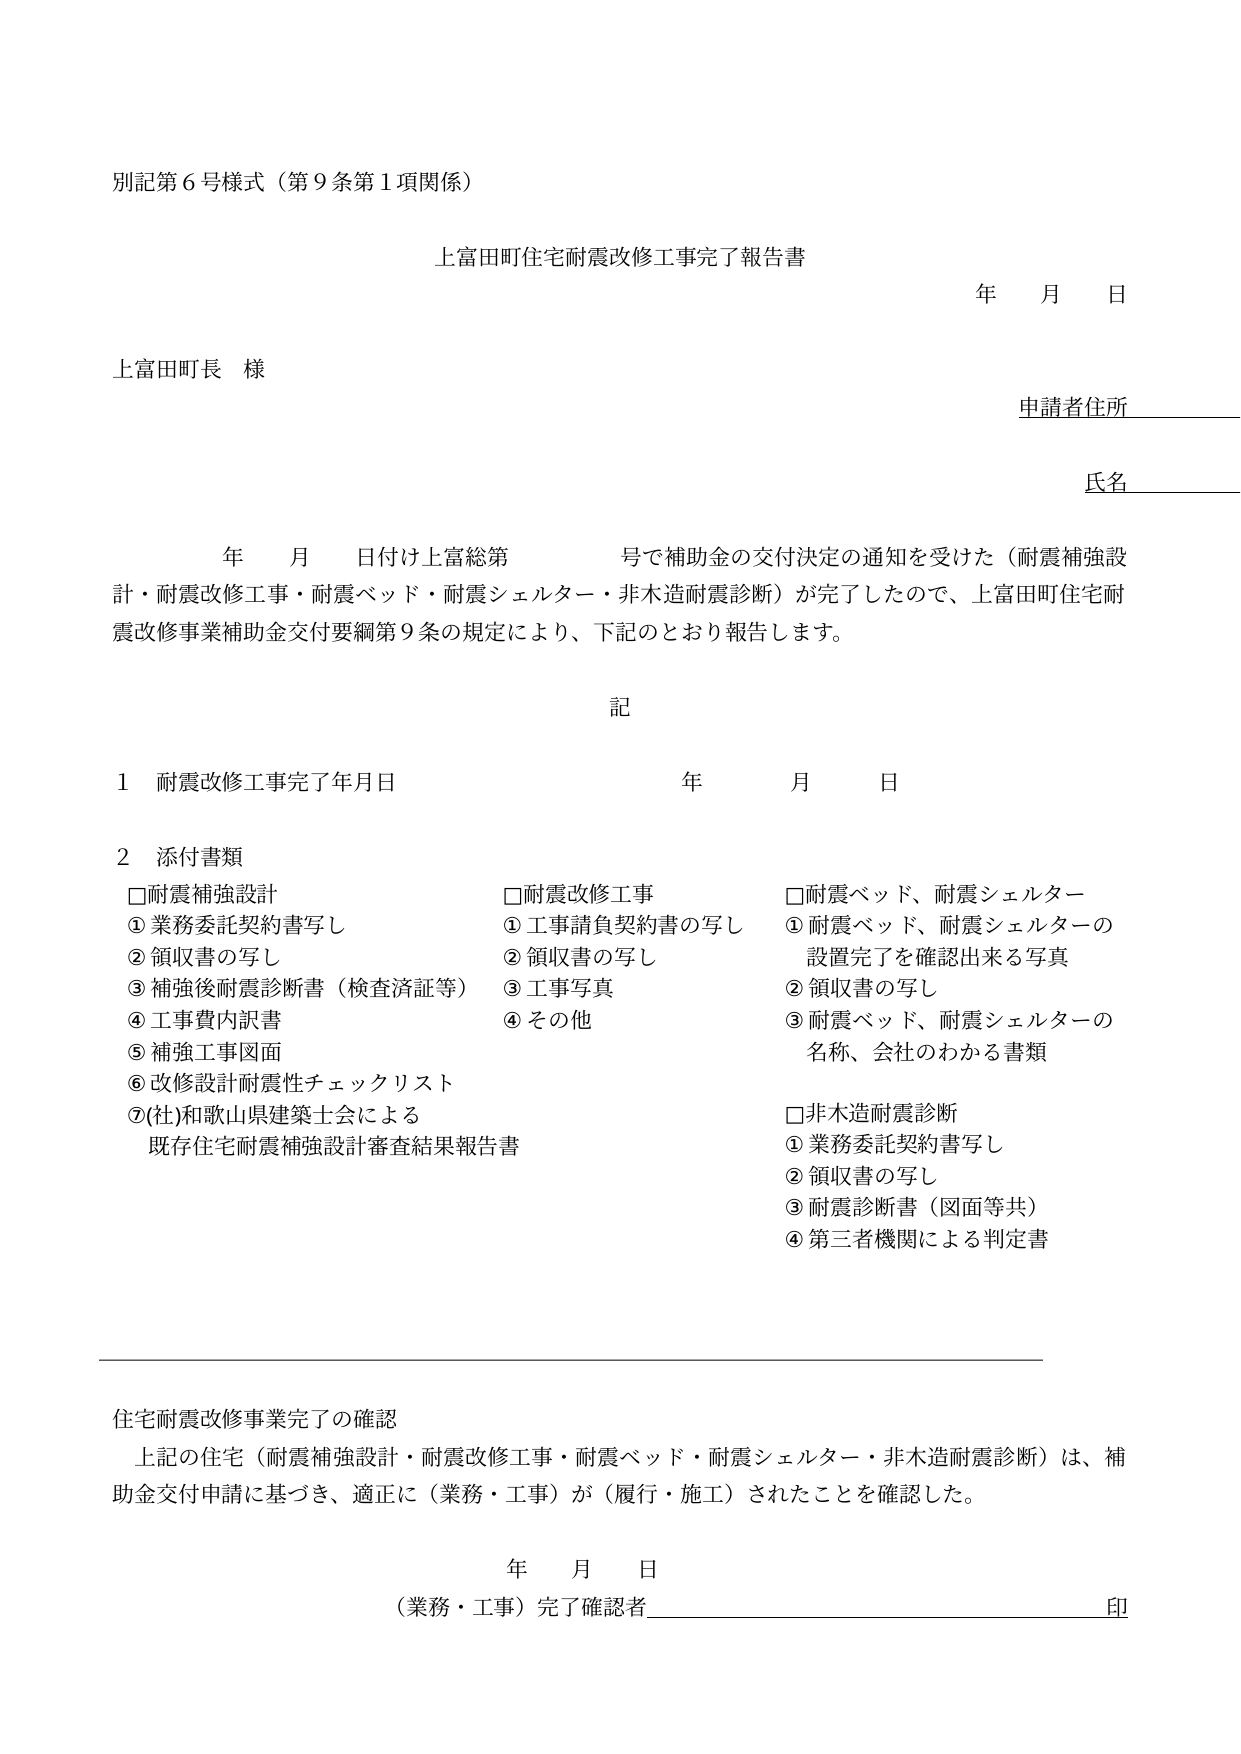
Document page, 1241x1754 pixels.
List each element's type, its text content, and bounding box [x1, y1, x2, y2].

subtitle 別記第６号様式（第９条第１項関係） [112, 162, 1128, 199]
text 住宅耐震改修事業完了の確認 [112, 1399, 1128, 1437]
text 上富田町長 様 [112, 349, 1128, 387]
text 氏名 [112, 462, 1128, 499]
text （業務・工事）完了確認者 印 [112, 1587, 1128, 1624]
text 年 月 日 [112, 274, 1128, 312]
text 上富田町住宅耐震改修工事完了報告書 [112, 237, 1128, 274]
text 年 月 日 [112, 1549, 1128, 1587]
subtitle 記 [112, 687, 1128, 724]
text ２ 添付書類 [112, 837, 1128, 874]
text 上記の住宅（耐震補強設計・耐震改修工事・耐震ベッド・耐震シェルター・非木造耐震診断）は、補助金交付申請に基づき、適正に（業務・工事）が（履行・施工）されたことを確認した。 [112, 1437, 1128, 1512]
text 申請者住所 [112, 387, 1128, 424]
text １ 耐震改修工事完了年月日 年 月 日 [112, 762, 1128, 799]
text 年 月 日付け上富総第 号で補助金の交付決定の通知を受けた（耐震補強設計・耐震改修工事・耐震ベッド・耐震シェルター・非木造耐震診断）が完了したので、上富田町住宅耐震改修事業補助金交付要綱第９条の規定により、下記のとおり報告します。 [112, 537, 1128, 649]
